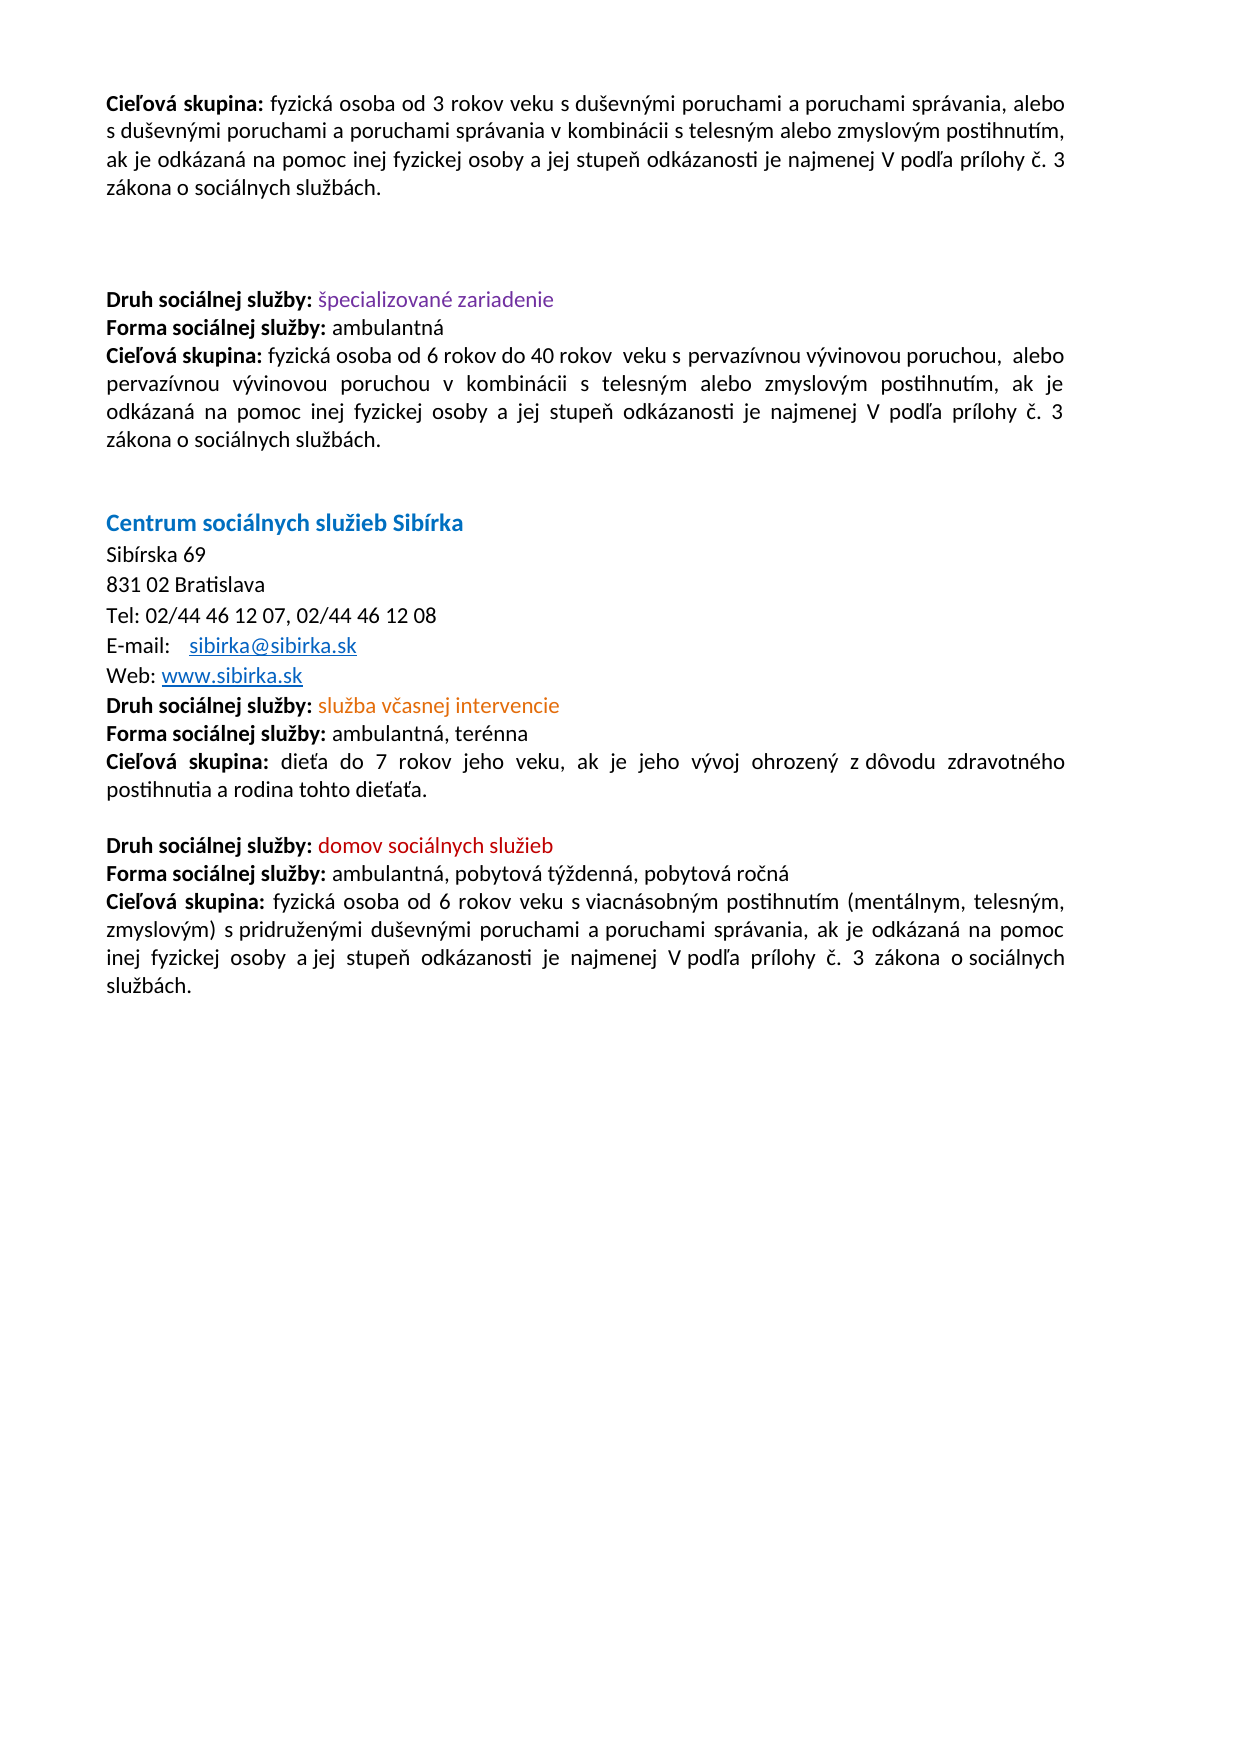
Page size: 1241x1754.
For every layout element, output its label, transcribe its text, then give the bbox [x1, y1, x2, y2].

text Cieľová skupina: fyzická osoba od 6 rokov do 40 rokov veku s pervazívnou vývinovou poruchou, alebo pervazívnou vývinovou poruchou v kombinácii s telesným alebo zmyslovým postihnutím, ak je odkázaná na pomoc inej fyzickej osoby a jej stupeň odkázanosti je najmenej V podľa prílohy č. 3 zákona o sociálnych službách. [106, 341, 1065, 453]
text Cieľová skupina: fyzická osoba od 3 rokov veku s duševnými poruchami a poruchami správania, alebo s duševnými poruchami a poruchami správania v kombinácii s telesným alebo zmyslovým postihnutím, ak je odkázaná na pomoc inej fyzickej osoby a jej stupeň odkázanosti je najmenej V podľa prílohy č. 3 zákona o sociálnych službách. [106, 89, 1065, 201]
text Druh sociálnej služby: služba včasnej intervencie [106, 691, 1065, 719]
text Forma sociálnej služby: ambulantná, terénna [106, 719, 1065, 747]
text Centrum sociálnych služieb Sibírka [106, 507, 1065, 538]
text E-mail: sibirka@sibirka.sk Web: www.sibirka.sk [106, 631, 356, 689]
text Forma sociálnej služby: ambulantná [106, 313, 1065, 341]
text Druh sociálnej služby: domov sociálnych služieb [106, 831, 1065, 859]
text Forma sociálnej služby: ambulantná, pobytová týždenná, pobytová ročná [106, 859, 1065, 887]
text Cieľová skupina: dieťa do 7 rokov jeho veku, ak je jeho vývoj ohrozený z dôvodu zdravotného postihnutia a rodina tohto dieťaťa. [106, 747, 1065, 803]
text 831 02 Bratislava [106, 570, 1065, 598]
text Cieľová skupina: fyzická osoba od 6 rokov veku s viacnásobným postihnutím (mentálnym, telesným, zmyslovým) s pridruženými duševnými poruchami a poruchami správania, ak je odkázaná na pomoc inej fyzickej osoby a jej stupeň odkázanosti je najmenej V podľa prílohy č. 3 zákona o sociálnych službách. [106, 887, 1065, 999]
text Tel: 02/44 46 12 07, 02/44 46 12 08 [106, 601, 1065, 629]
text Druh sociálnej služby: špecializované zariadenie [106, 285, 1065, 313]
text Sibírska 69 [106, 540, 1065, 568]
